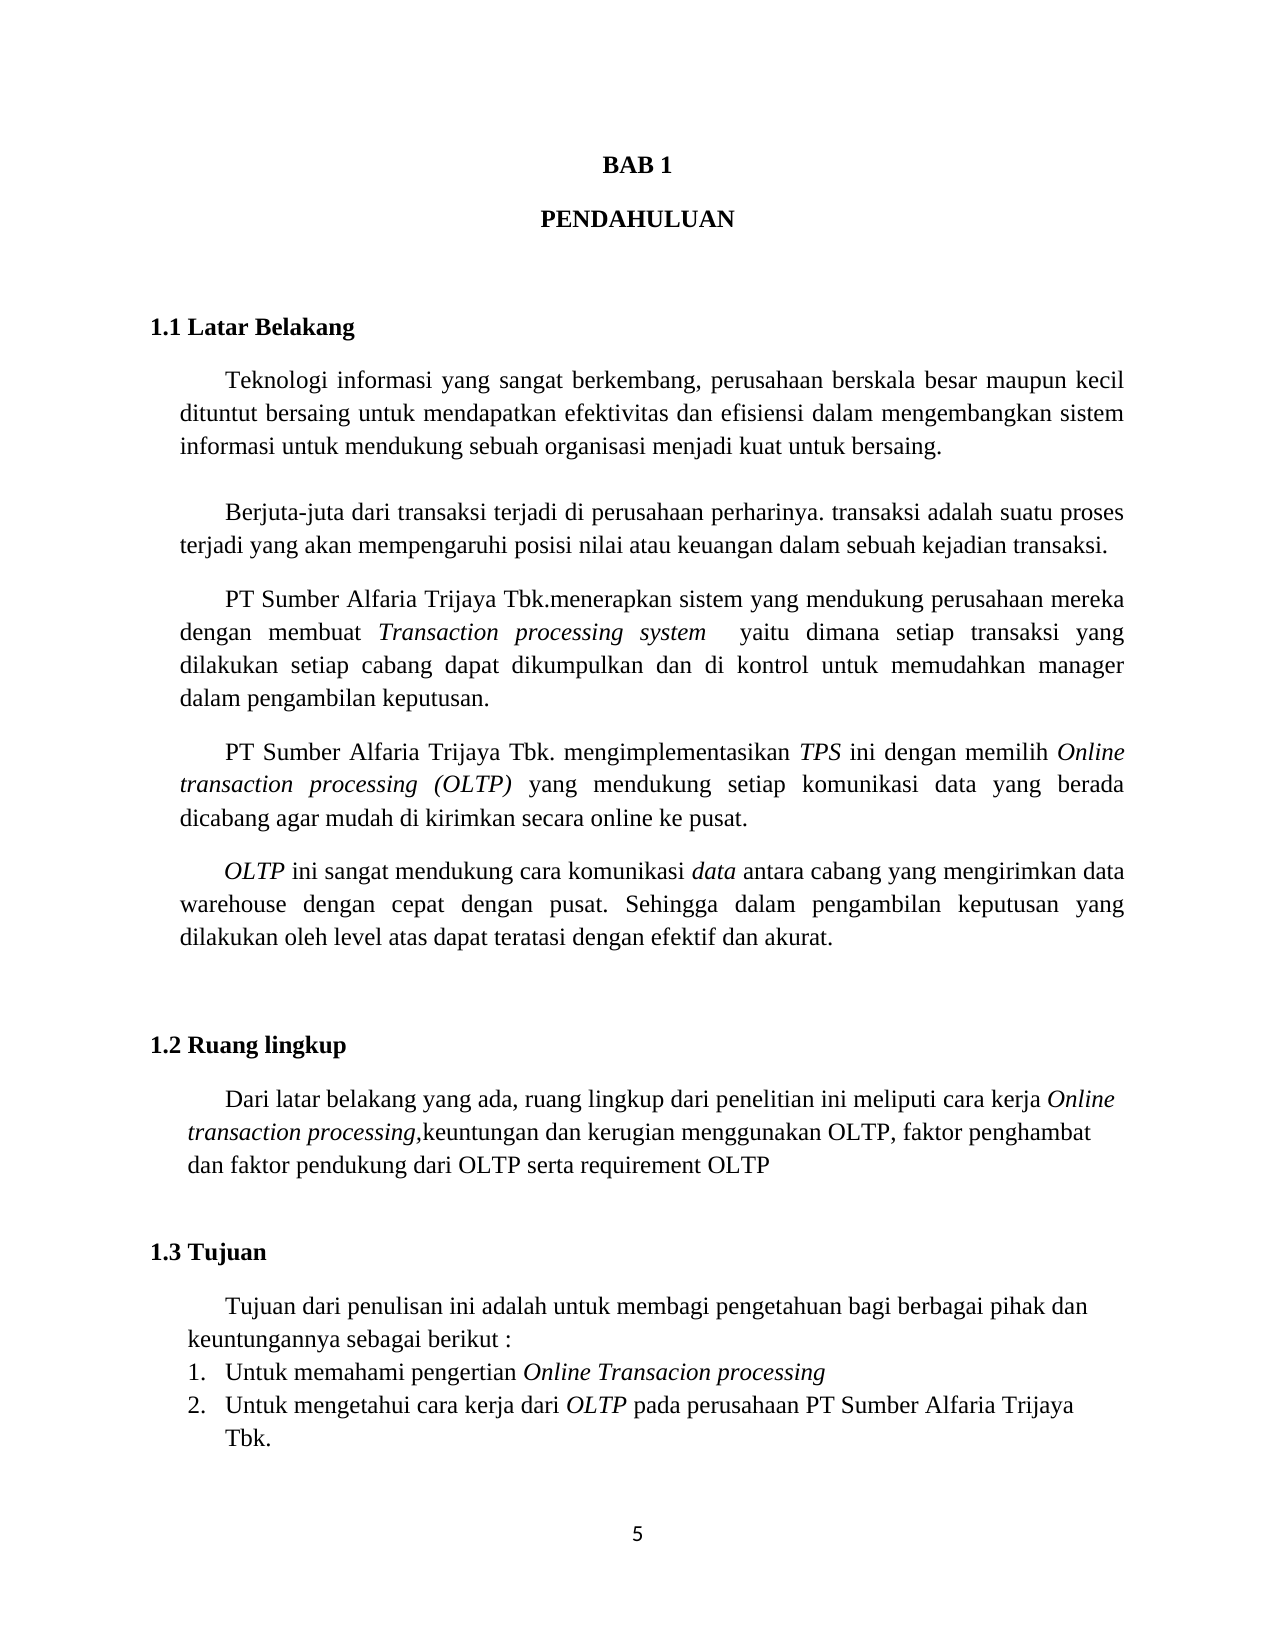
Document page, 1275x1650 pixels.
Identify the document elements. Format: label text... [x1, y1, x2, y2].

text BAB 1 [150, 150, 1125, 179]
text PENDAHULUAN [150, 204, 1125, 233]
text Ruang lingkup [150, 1030, 1125, 1059]
list Untuk memahami pengertian Online Transacion processing [187, 1357, 1125, 1386]
list Berjuta-juta dari transaksi terjadi di perusahaan perharinya. transaksi adalah suatu proses terjadi yang akan mempengaruhi posisi nilai atau keuangan dalam sebuah kejadian transaksi. [179, 497, 1125, 558]
list Dari latar belakang yang ada, ruang lingkup dari penelitian ini meliputi cara kerja Online transaction processing,keuntungan dan kerugian menggunakan OLTP, faktor penghambat dan faktor pendukung dari OLTP serta requirement OLTP [187, 1084, 1125, 1179]
list Untuk mengetahui cara kerja dari OLTP pada perusahaan PT Sumber Alfaria Trijaya Tbk. [187, 1390, 1125, 1452]
text Latar Belakang [150, 312, 1125, 340]
list Tujuan dari penulisan ini adalah untuk membagi pengetahuan bagi berbagai pihak dan keuntungannya sebagai berikut : [187, 1291, 1125, 1353]
text PT Sumber Alfaria Trijaya Tbk.menerapkan sistem yang mendukung perusahaan mereka dengan membuat Transaction processing system yaitu dimana setiap transaksi yang dilakukan setiap cabang dapat dikumpulkan dan di kontrol untuk memudahkan manager dalam pengambilan keputusan. [179, 584, 1125, 711]
text PT Sumber Alfaria Trijaya Tbk. mengimplementasikan TPS ini dengan memilih Online transaction processing (OLTP) yang mendukung setiap komunikasi data yang berada dicabang agar mudah di kirimkan secara online ke pusat. [179, 737, 1125, 831]
text OLTP ini sangat mendukung cara komunikasi data antara cabang yang mengirimkan data warehouse dengan cepat dengan pusat. Sehingga dalam pengambilan keputusan yang dilakukan oleh level atas dapat teratasi dengan efektif dan akurat. [179, 856, 1125, 951]
text Tujuan [150, 1237, 1125, 1266]
list Teknologi informasi yang sangat berkembang, perusahaan berskala besar maupun kecil dituntut bersaing untuk mendapatkan efektivitas dan efisiensi dalam mengembangkan sistem informasi untuk mendukung sebuah organisasi menjadi kuat untuk bersaing. [179, 365, 1125, 460]
